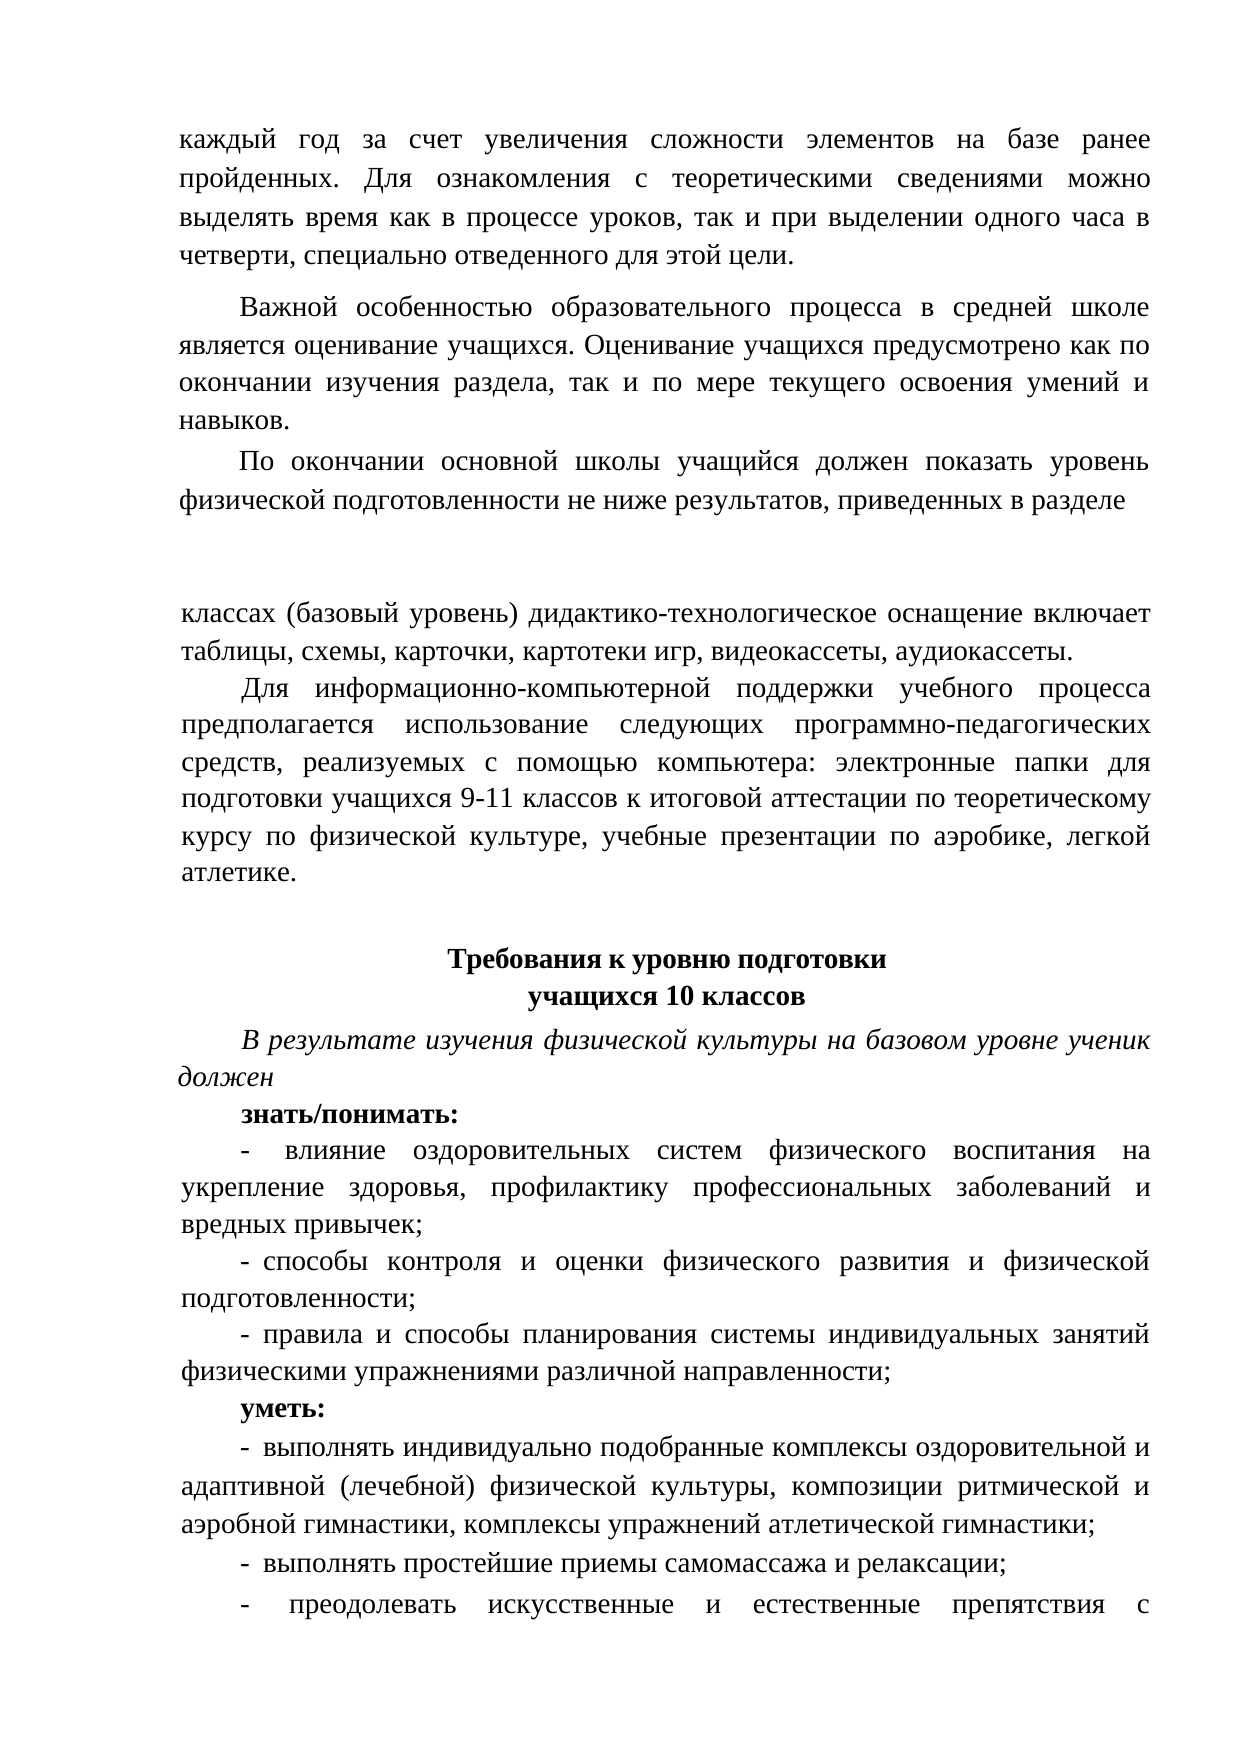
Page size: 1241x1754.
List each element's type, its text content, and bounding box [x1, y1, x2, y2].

list выполнять простейшие приемы самомассажа и релаксации; [240, 1541, 1152, 1580]
list способы контроля и оценки физического развития и физической подготовленности; [181, 1241, 1151, 1314]
text - влияние оздоровительных систем физического воспитания на укрепление здоровья, профилактику профессиональных заболеваний и вредных привычек; [181, 1130, 1152, 1241]
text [179, 118, 1152, 272]
text В результате изучения физической культуры на базовом уровне ученик должен [177, 1020, 1152, 1094]
text Требования к уровню подготовки учащихся 10 классов [446, 939, 888, 1013]
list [180, 1582, 1150, 1621]
text Важной особенностью образовательного процесса в средней школе является оценивание учащихся. Оценивание учащихся предусмотрено как по окончании изучения раздела, так и по мере текущего освоения умений и навыков. [178, 287, 1150, 437]
text По окончании основной школы учащийся должен показать уровень физической подготовленности не ниже результатов, приведенных в разделе [179, 439, 1150, 517]
text Для информационно-компьютерной поддержки учебного процесса предполагается использование следующих программно-педагогических средств, реализуемых с помощью компьютера: электронные папки для подготовки учащихся 9-11 классов к итоговой аттестации по теоретическому курсу по физической культуре, учебные презентации по аэробике, легкой атлетике. [181, 667, 1152, 889]
list правила и способы планирования системы индивидуальных занятий физическими упражнениями различной направленности; [181, 1314, 1151, 1388]
text классах (базовый уровень) дидактико-технологическое оснащение включает таблицы, схемы, карточки, картотеки игр, видеокассеты, аудиокассеты. [181, 592, 1152, 667]
text знать/понимать: [241, 1094, 1152, 1130]
list выполнять индивидуально подобранные комплексы оздоровительной и адаптивной (лечебной) физической культуры, композиции ритмической и аэробной гимнастики, комплексы упражнений атлетической гимнастики; [181, 1426, 1151, 1541]
text уметь: [240, 1388, 1152, 1425]
